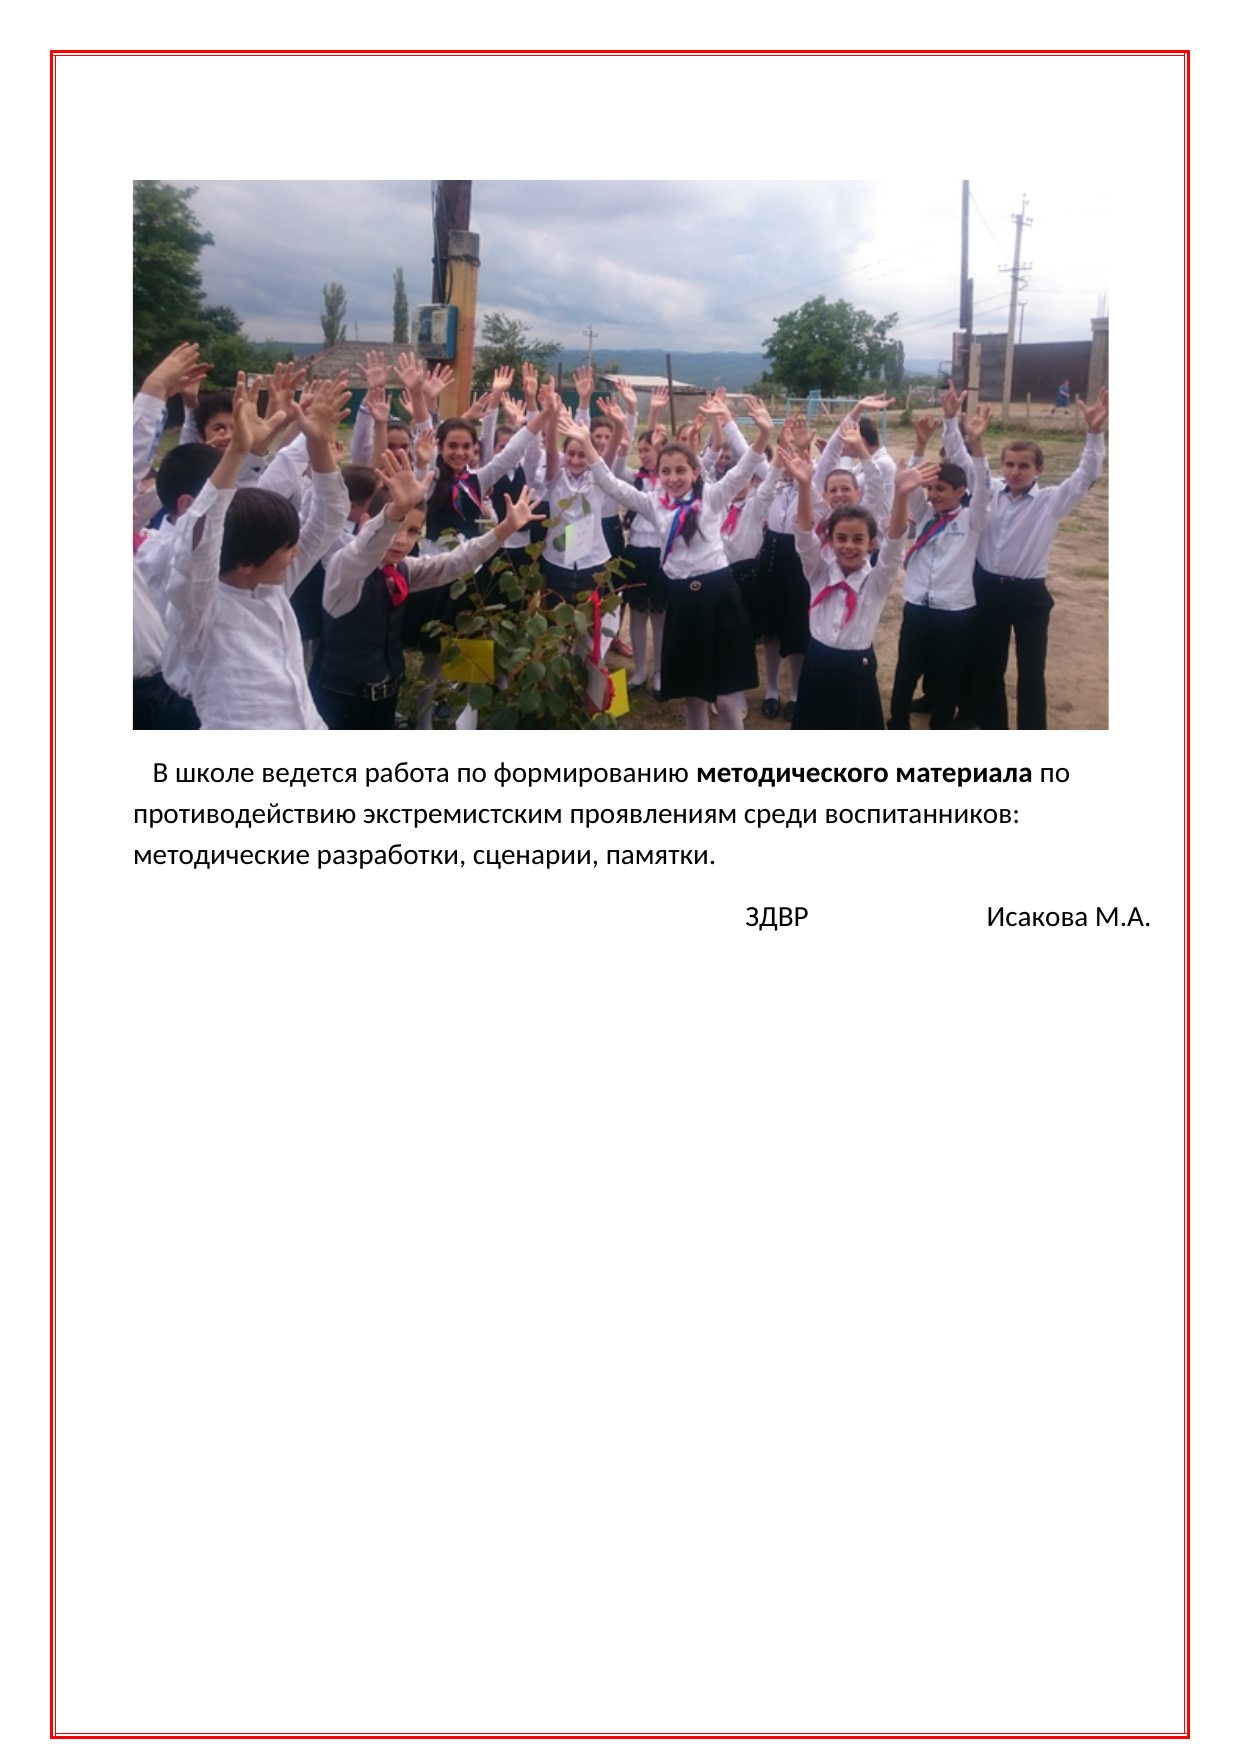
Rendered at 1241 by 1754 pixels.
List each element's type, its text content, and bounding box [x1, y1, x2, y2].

text В школе ведется работа по формированию методического материала по противодействию экстремистским проявлениям среди воспитанников: методические разработки, сценарии, памятки. [133, 754, 1152, 872]
picture [132, 180, 1109, 730]
text ЗДВР Исакова М.А. [133, 898, 1152, 933]
